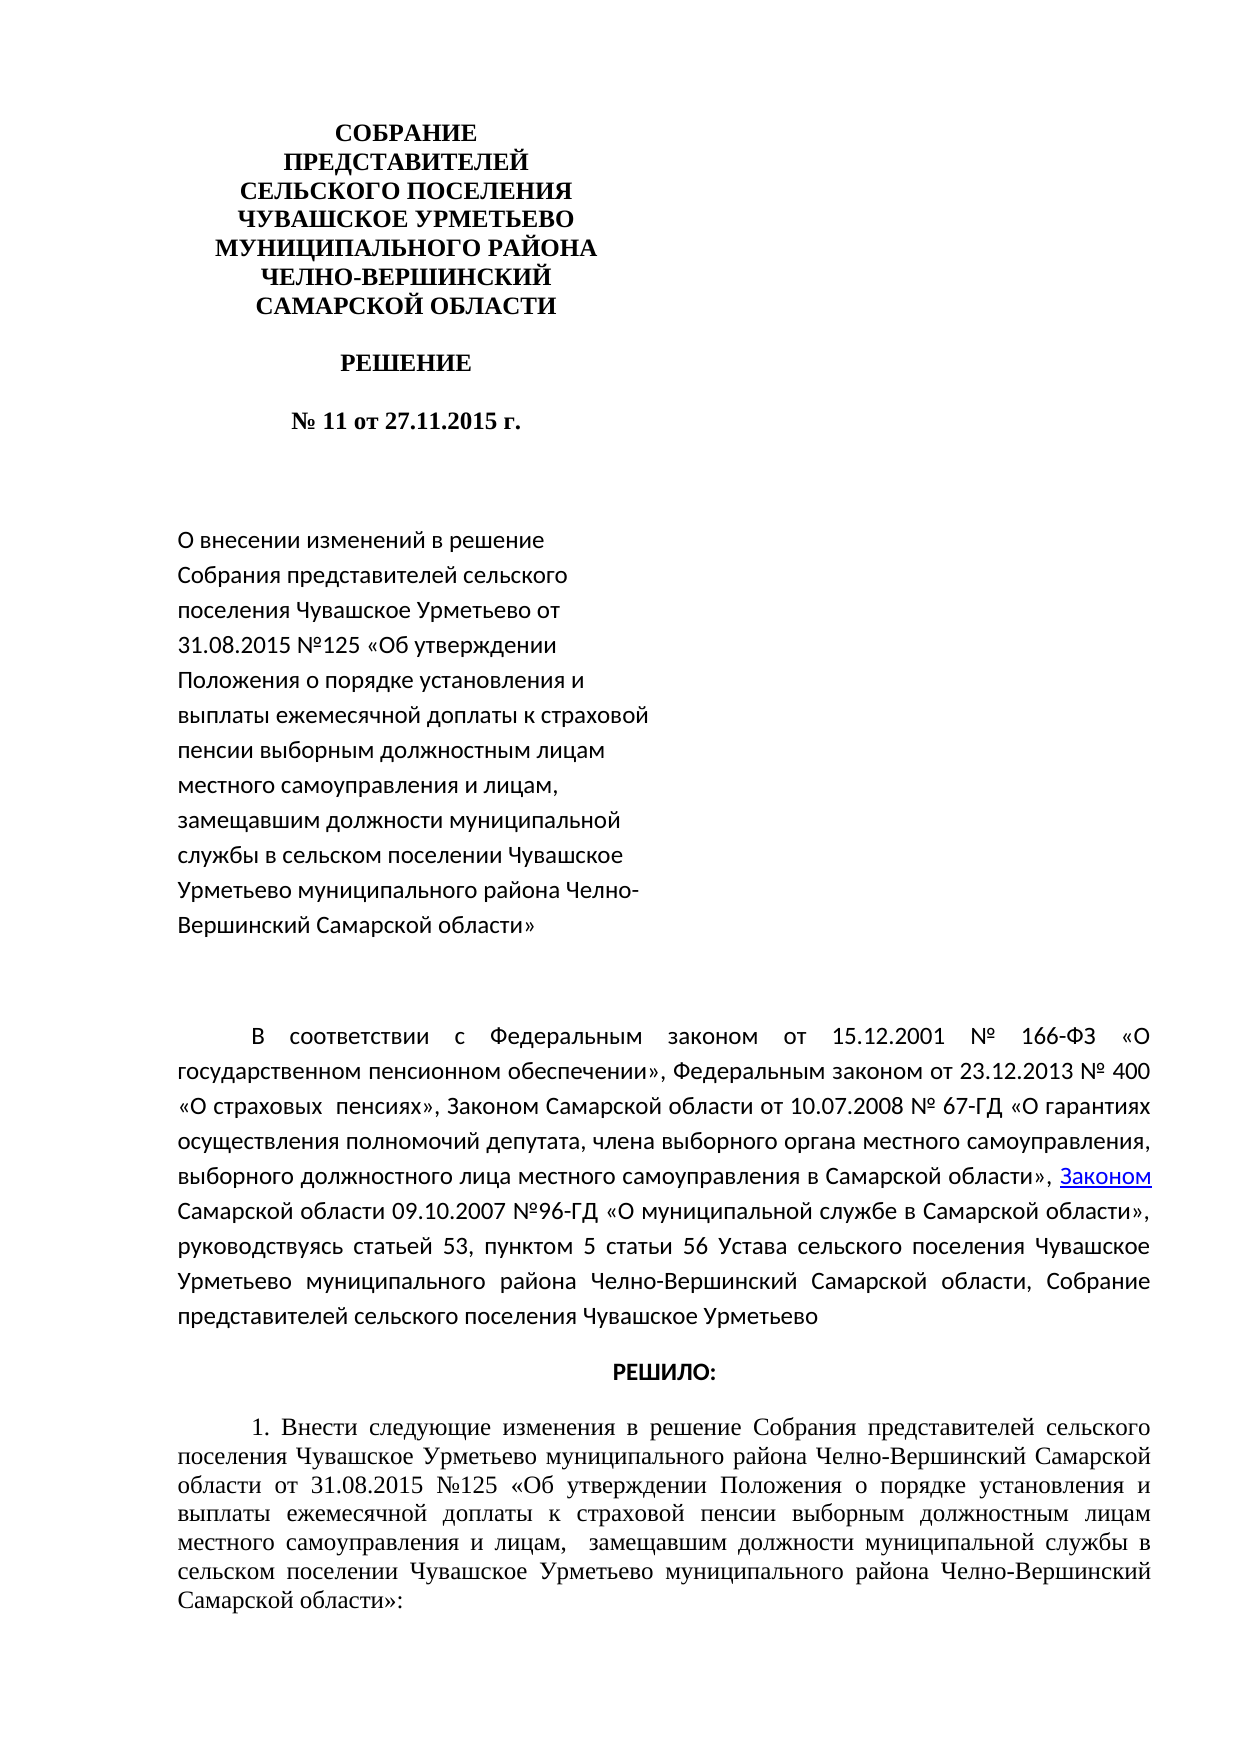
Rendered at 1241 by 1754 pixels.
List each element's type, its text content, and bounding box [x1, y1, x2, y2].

title 1. Внести следующие изменения в решение Собрания представителей сельского поселения Чувашское Урметьево муниципального района Челно-Вершинский Самарской области от 31.08.2015 №125 «Об утверждении Положения о порядке установления и выплаты ежемесячной доплаты к страховой пенсии выборным должностным лицам местного самоуправления и лицам, замещавшим должности муниципальной службы в сельском поселении Чувашское Урметьево муниципального района Челно-Вершинский Самарской области»: [177, 1412, 1152, 1613]
text О внесении изменений в решение Собрания представителей сельского поселения Чувашское Урметьево от 31.08.2015 №125 «Об утверждении Положения о порядке установления и выплаты ежемесячной доплаты к страховой пенсии выборным должностным лицам местного самоуправления и лицам, замещавшим должности муниципальной службы в сельском поселении Чувашское Урметьево муниципального района Челно-Вершинский Самарской области» [177, 524, 650, 939]
table_header СОБРАНИЕ представителей сельского поселения Чувашское Урметьево муниципального района Челно-Вершинский Самарской области РЕШЕНИЕ № 11 от 27.11.2015 г. [166, 118, 646, 434]
text В соответствии с Федеральным законом от 15.12.2001 № 166-ФЗ «О государственном пенсионном обеспечении», Федеральным законом от 23.12.2013 № 400 «О страховых пенсиях», Законом Самарской области от 10.07.2008 № 67-ГД «О гарантиях осуществления полномочий депутата, члена выборного органа местного самоуправления, выборного должностного лица местного самоуправления в Самарской области», Законом Самарской области 09.10.2007 №96-ГД «О муниципальной службе в Самарской области», руководствуясь статьей 53, пунктом 5 статьи 56 Устава сельского поселения Чувашское Урметьево муниципального района Челно-Вершинский Самарской области, Собрание представителей сельского поселения Чувашское Урметьево [177, 1021, 1152, 1331]
text РЕШИЛО: [177, 1356, 1152, 1387]
